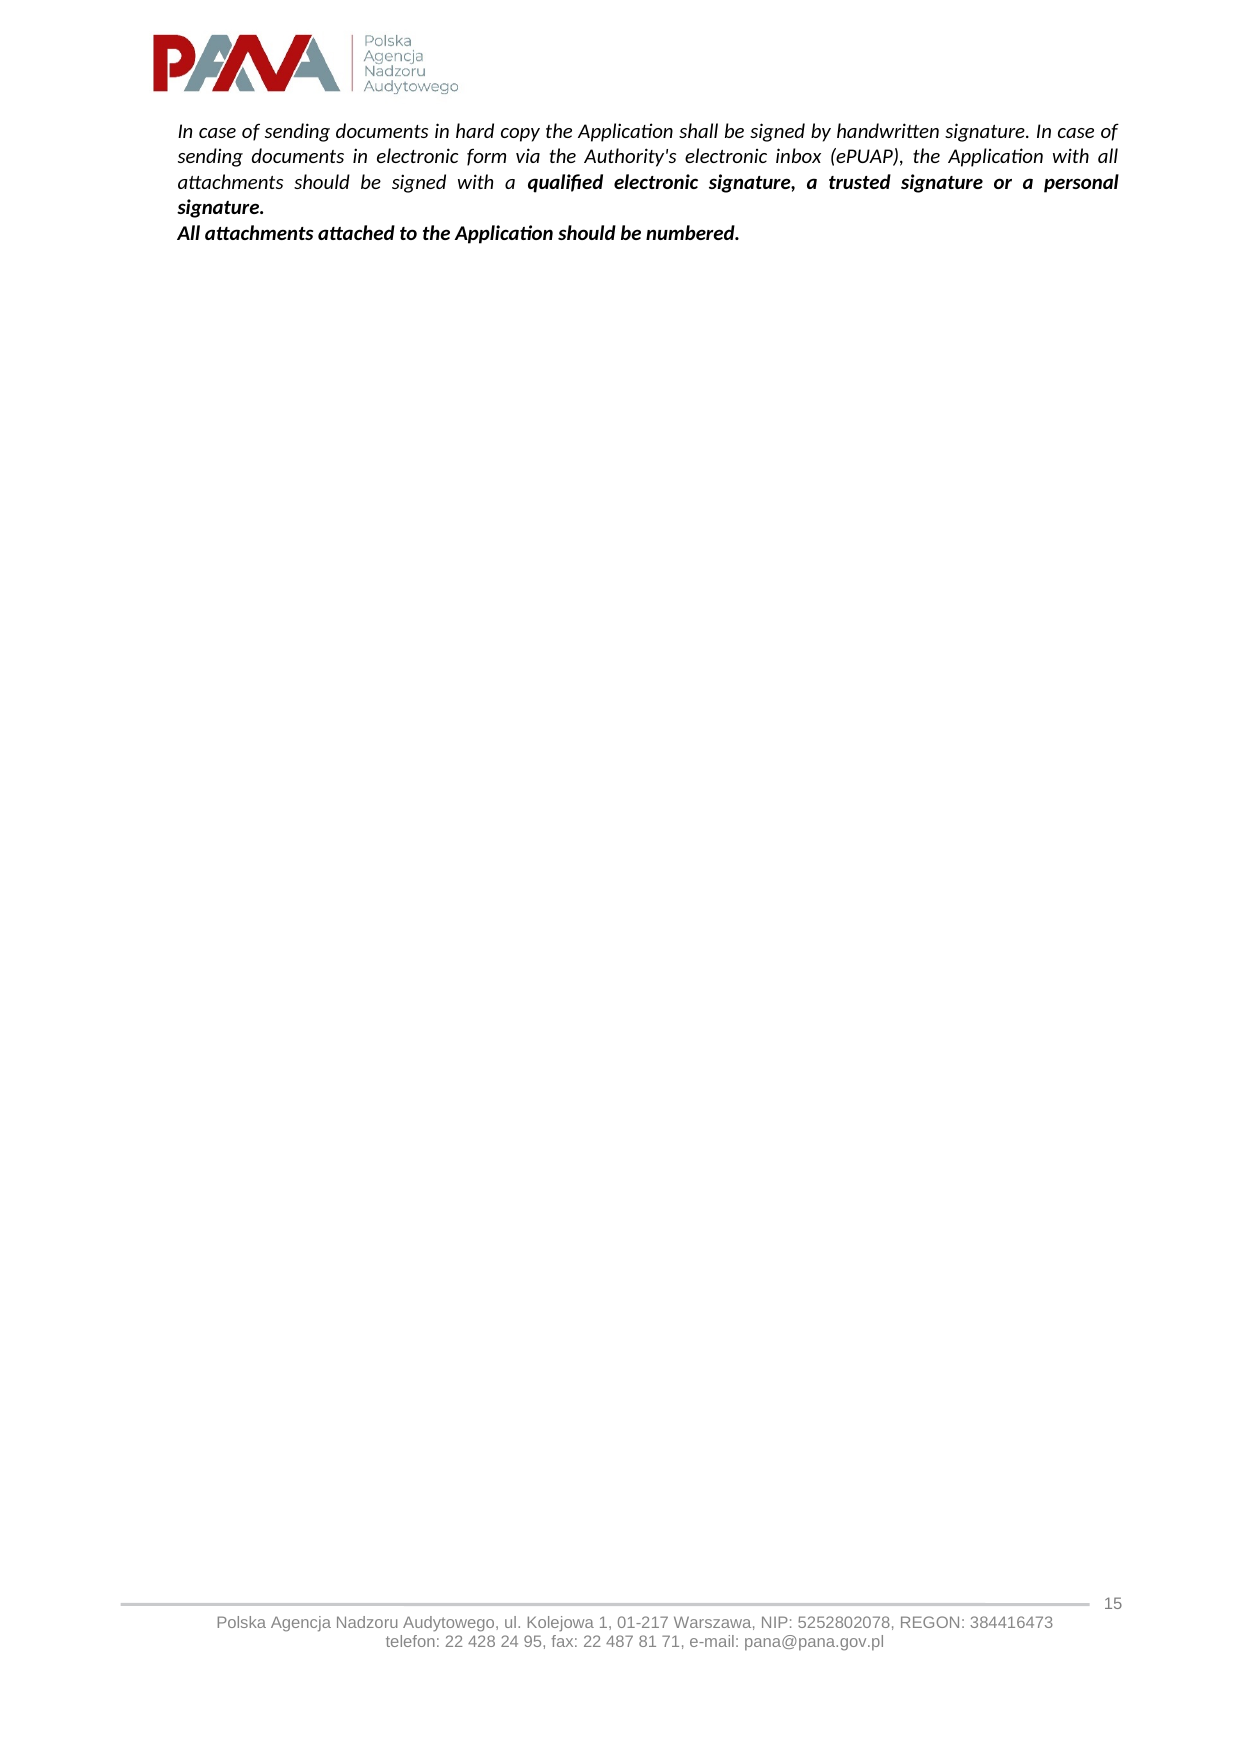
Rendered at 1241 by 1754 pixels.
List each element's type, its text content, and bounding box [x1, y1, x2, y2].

text All attachments attached to the Application should be numbered. [177, 220, 1122, 245]
picture [139, 21, 472, 105]
text In case of sending documents in hard copy the Application shall be signed by handwritten signature. In case of sending documents in electronic form via the Authority's electronic inbox (ePUAP), the Application with all attachments should be signed with a qualified electronic signature, a trusted signature or a personal signature. [177, 118, 1122, 220]
